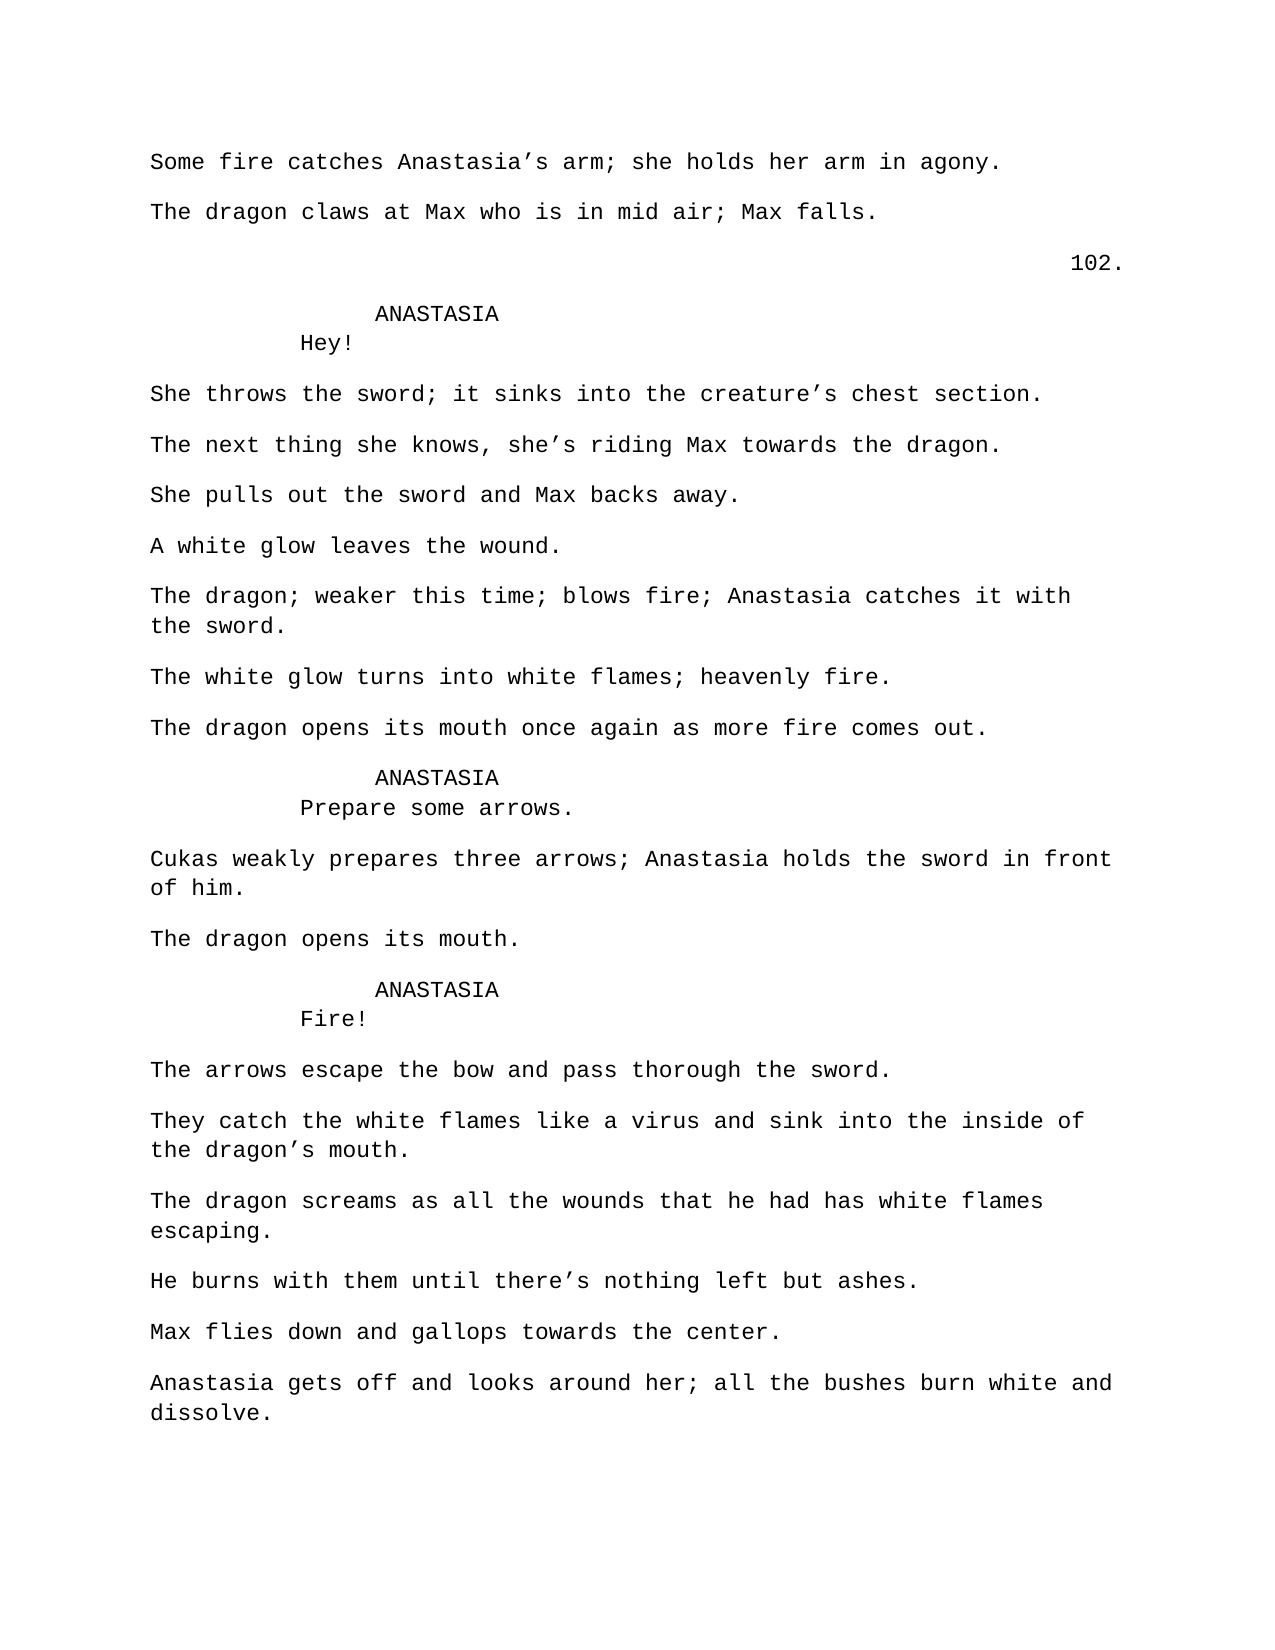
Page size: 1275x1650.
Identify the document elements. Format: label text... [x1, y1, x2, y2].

text She pulls out the sword and Max backs away. [150, 483, 1125, 509]
text The dragon opens its mouth. [150, 927, 1125, 953]
text The dragon; weaker this time; blows fire; Anastasia catches it with the sword. [150, 585, 1125, 641]
text The dragon claws at Max who is in mid air; Max falls. [150, 201, 1125, 227]
text 102. [150, 251, 1125, 277]
text The next thing she knows, she’s riding Max towards the dragon. [150, 433, 1125, 459]
text ANASTASIA Hey! [150, 302, 1125, 358]
text They catch the white flames like a virus and sink into the inside of the dragon’s mouth. [150, 1109, 1125, 1165]
text The dragon screams as all the wounds that he had has white flames escaping. [150, 1189, 1125, 1245]
text He burns with them until there’s nothing left but ashes. [150, 1270, 1125, 1296]
text The white glow turns into white flames; heavenly fire. [150, 665, 1125, 691]
text ANASTASIA Fire! [150, 978, 1125, 1034]
text Some fire catches Anastasia’s arm; she holds her arm in agony. [150, 150, 1125, 176]
text Cukas weakly prepares three arrows; Anastasia holds the sword in front of him. [150, 847, 1125, 903]
text A white glow leaves the wound. [150, 534, 1125, 560]
text The dragon opens its mouth once again as more fire comes out. [150, 716, 1125, 742]
text She throws the sword; it sinks into the creature’s chest section. [150, 382, 1125, 408]
text Max flies down and gallops towards the center. [150, 1320, 1125, 1346]
text Anastasia gets off and looks around her; all the bushes burn white and dissolve. [150, 1371, 1125, 1427]
text The arrows escape the bow and pass thorough the sword. [150, 1058, 1125, 1084]
text ANASTASIA Prepare some arrows. [150, 766, 1125, 822]
